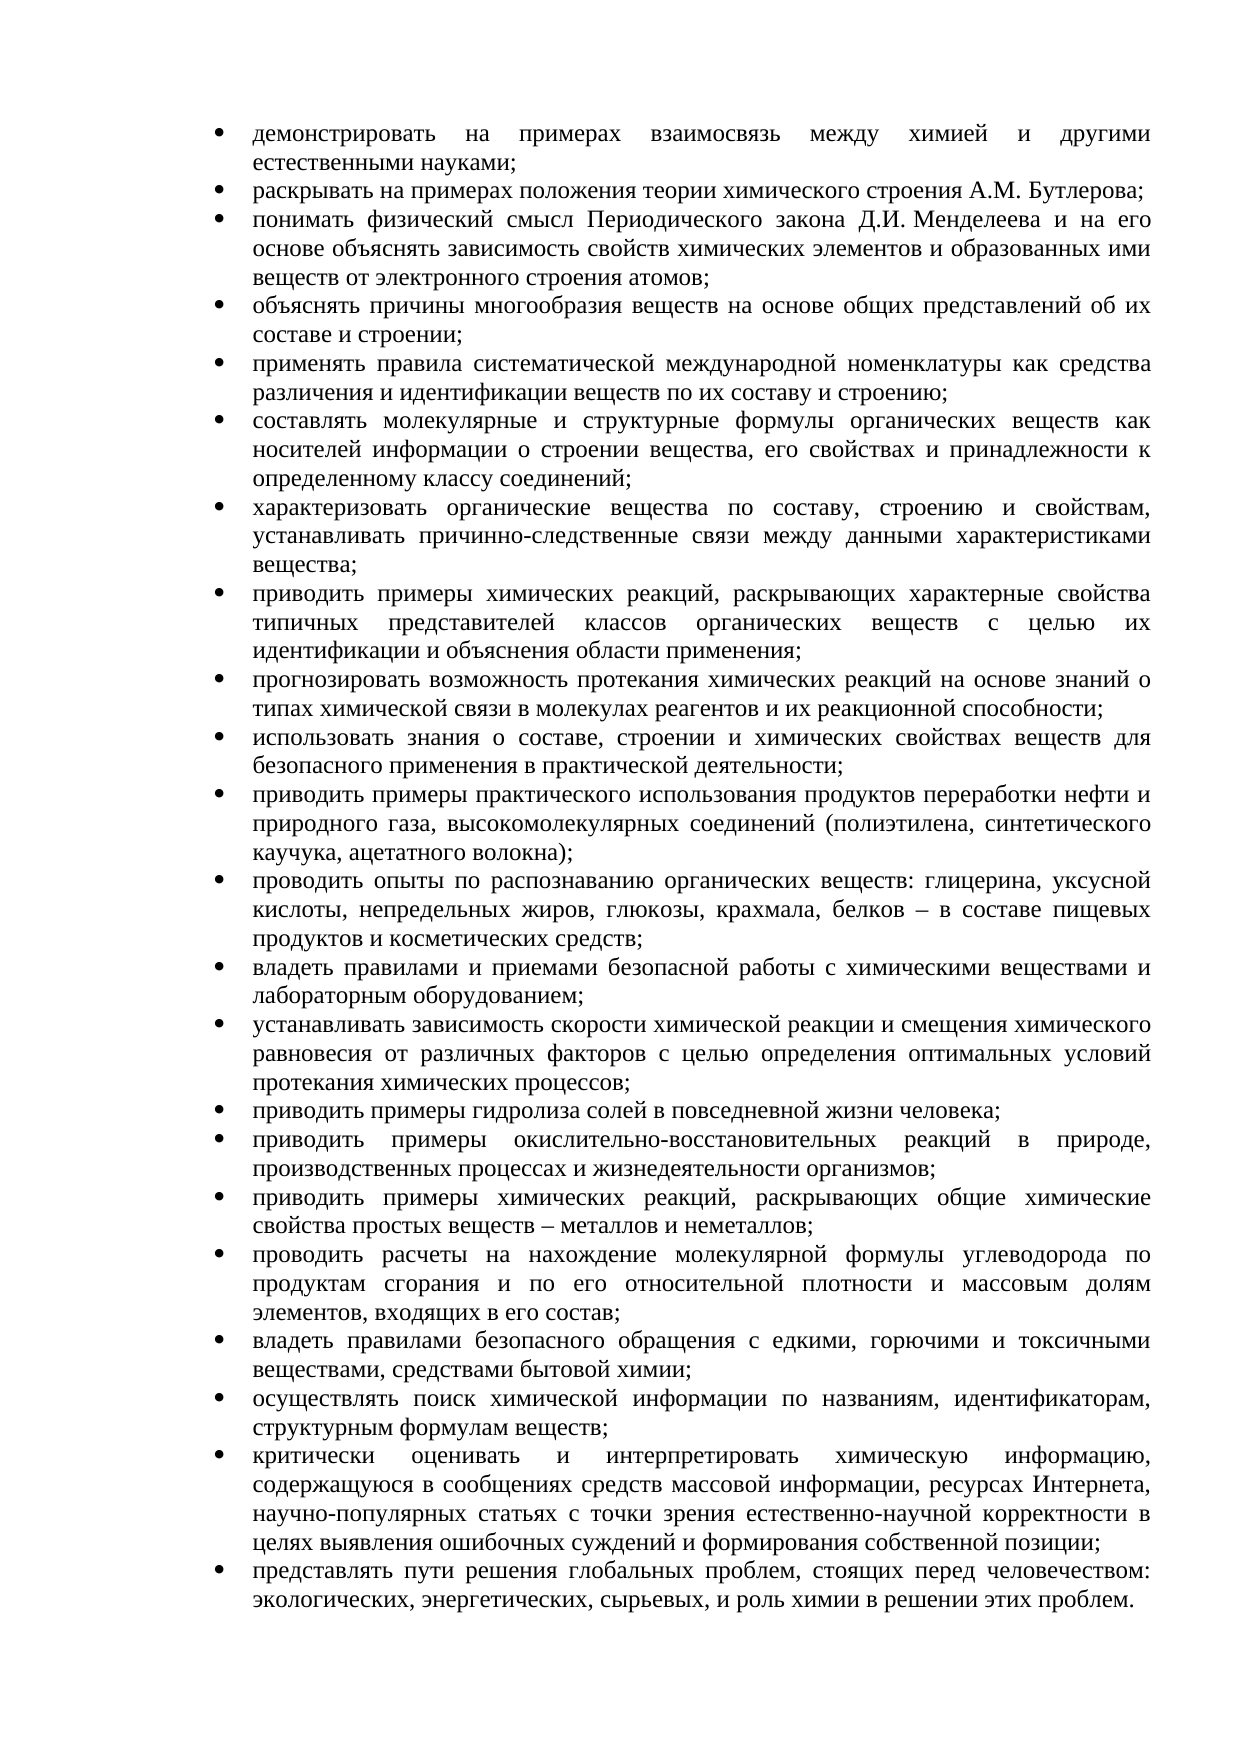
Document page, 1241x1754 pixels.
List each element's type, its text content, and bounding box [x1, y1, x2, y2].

list владеть правилами безопасного обращения с едкими, горючими и токсичными веществами, средствами бытовой химии; [215, 1326, 1152, 1383]
list прогнозировать возможность протекания химических реакций на основе знаний о типах химической связи в молекулах реагентов и их реакционной способности; [215, 664, 1152, 722]
list понимать физический смысл Периодического закона Д.И. Менделеева и на его основе объяснять зависимость свойств химических элементов и образованных ими веществ от электронного строения атомов; [215, 204, 1152, 291]
list приводить примеры гидролиза солей в повседневной жизни человека; [215, 1096, 1152, 1124]
list раскрывать на примерах положения теории химического строения А.М. Бутлерова; [215, 176, 1152, 204]
list проводить опыты по распознаванию органических веществ: глицерина, уксусной кислоты, непредельных жиров, глюкозы, крахмала, белков – в составе пищевых продуктов и косметических средств; [215, 866, 1152, 952]
list приводить примеры практического использования продуктов переработки нефти и природного газа, высокомолекулярных соединений (полиэтилена, синтетического каучука, ацетатного волокна); [215, 779, 1152, 866]
list осуществлять поиск химической информации по названиям, идентификаторам, структурным формулам веществ; [215, 1383, 1152, 1441]
list приводить примеры химических реакций, раскрывающих характерные свойства типичных представителей классов органических веществ с целью их идентификации и объяснения области применения; [215, 578, 1152, 664]
list характеризовать органические вещества по составу, строению и свойствам, устанавливать причинно-следственные связи между данными характеристиками вещества; [215, 492, 1152, 578]
list объяснять причины многообразия веществ на основе общих представлений об их составе и строении; [215, 291, 1152, 348]
list использовать знания о составе, строении и химических свойствах веществ для безопасного применения в практической деятельности; [215, 722, 1152, 779]
list критически оценивать и интерпретировать химическую информацию, содержащуюся в сообщениях средств массовой информации, ресурсах Интернета, научно-популярных статьях с точки зрения естественно-научной корректности в целях выявления ошибочных суждений и формирования собственной позиции; [215, 1441, 1152, 1556]
list владеть правилами и приемами безопасной работы с химическими веществами и лабораторным оборудованием; [215, 952, 1152, 1009]
list применять правила систематической международной номенклатуры как средства различения и идентификации веществ по их составу и строению; [215, 348, 1152, 406]
list устанавливать зависимость скорости химической реакции и смещения химического равновесия от различных факторов с целью определения оптимальных условий протекания химических процессов; [215, 1009, 1152, 1096]
list проводить расчеты на нахождение молекулярной формулы углеводорода по продуктам сгорания и по его относительной плотности и массовым долям элементов, входящих в его состав; [215, 1239, 1152, 1326]
list приводить примеры окислительно-восстановительных реакций в природе, производственных процессах и жизнедеятельности организмов; [215, 1124, 1152, 1182]
list приводить примеры химических реакций, раскрывающих общие химические свойства простых веществ – металлов и неметаллов; [215, 1182, 1152, 1239]
list демонстрировать на примерах взаимосвязь между химией и другими естественными науками; [215, 118, 1152, 176]
list представлять пути решения глобальных проблем, стоящих перед человечеством: экологических, энергетических, сырьевых, и роль химии в решении этих проблем. [215, 1556, 1152, 1613]
list составлять молекулярные и структурные формулы органических веществ как носителей информации о строении вещества, его свойствах и принадлежности к определенному классу соединений; [215, 406, 1152, 492]
